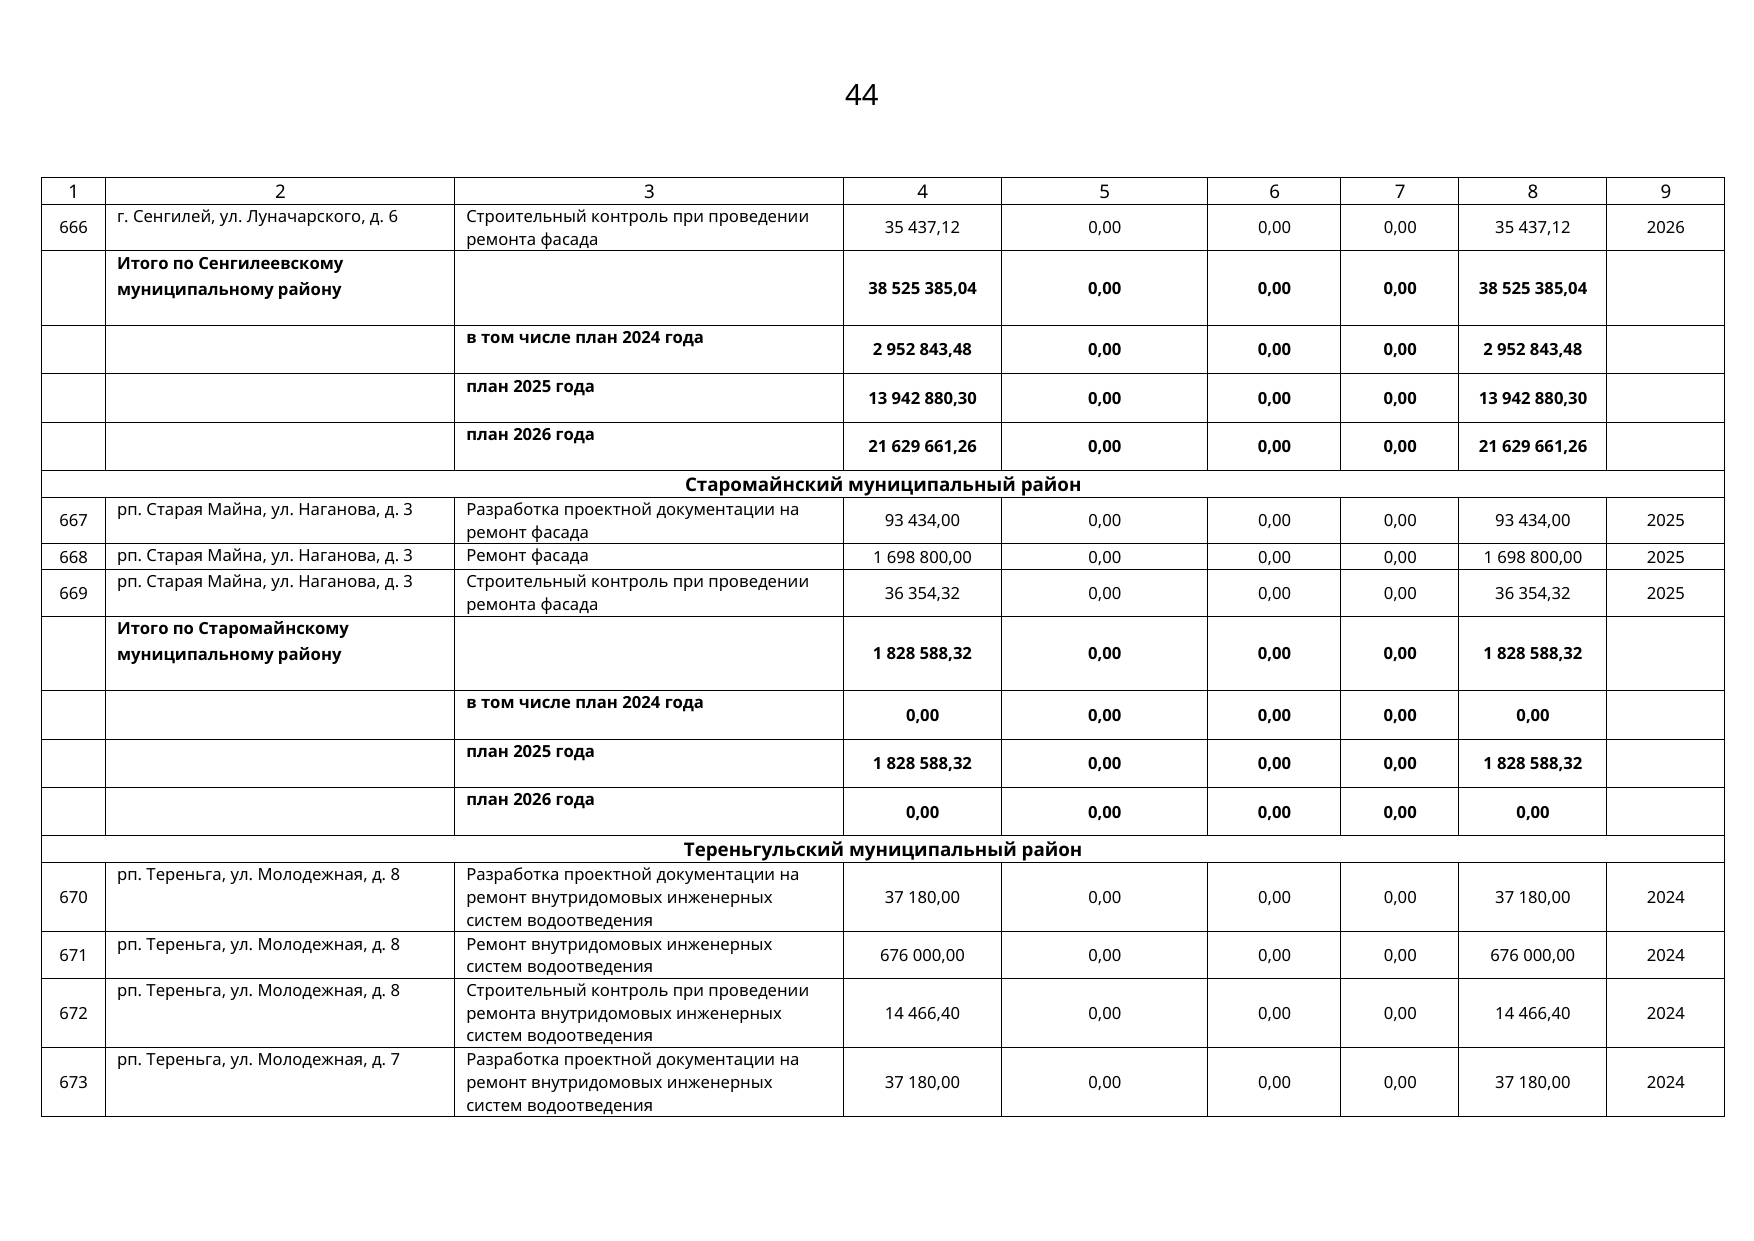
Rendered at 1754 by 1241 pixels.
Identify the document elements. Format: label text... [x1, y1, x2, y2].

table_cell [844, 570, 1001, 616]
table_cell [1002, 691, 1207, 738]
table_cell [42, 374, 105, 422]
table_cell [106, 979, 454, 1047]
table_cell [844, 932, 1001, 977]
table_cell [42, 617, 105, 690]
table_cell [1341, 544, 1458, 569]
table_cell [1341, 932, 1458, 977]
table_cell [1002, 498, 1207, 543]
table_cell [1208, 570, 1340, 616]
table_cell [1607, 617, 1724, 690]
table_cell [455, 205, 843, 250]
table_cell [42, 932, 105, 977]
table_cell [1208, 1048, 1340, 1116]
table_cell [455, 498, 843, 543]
table_header 6 [1208, 178, 1340, 204]
table_header 2 [106, 178, 454, 204]
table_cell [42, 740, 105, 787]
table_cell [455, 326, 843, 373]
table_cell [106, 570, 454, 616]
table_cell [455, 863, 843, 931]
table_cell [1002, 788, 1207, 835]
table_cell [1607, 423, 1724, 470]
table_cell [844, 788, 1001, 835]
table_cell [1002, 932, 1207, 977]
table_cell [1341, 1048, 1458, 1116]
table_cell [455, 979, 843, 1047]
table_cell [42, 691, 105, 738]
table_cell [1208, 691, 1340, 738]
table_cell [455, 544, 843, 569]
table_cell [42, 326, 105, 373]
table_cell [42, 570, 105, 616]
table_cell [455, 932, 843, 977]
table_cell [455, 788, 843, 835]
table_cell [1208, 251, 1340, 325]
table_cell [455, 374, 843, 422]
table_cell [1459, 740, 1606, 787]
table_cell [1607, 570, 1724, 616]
table_header 4 [844, 178, 1001, 204]
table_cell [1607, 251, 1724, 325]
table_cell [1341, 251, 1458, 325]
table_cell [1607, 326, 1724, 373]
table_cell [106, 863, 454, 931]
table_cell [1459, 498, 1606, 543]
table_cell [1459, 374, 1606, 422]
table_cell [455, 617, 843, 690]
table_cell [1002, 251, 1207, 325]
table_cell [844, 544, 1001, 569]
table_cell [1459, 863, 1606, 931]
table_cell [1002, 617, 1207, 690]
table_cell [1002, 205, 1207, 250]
table_header 3 [455, 178, 843, 204]
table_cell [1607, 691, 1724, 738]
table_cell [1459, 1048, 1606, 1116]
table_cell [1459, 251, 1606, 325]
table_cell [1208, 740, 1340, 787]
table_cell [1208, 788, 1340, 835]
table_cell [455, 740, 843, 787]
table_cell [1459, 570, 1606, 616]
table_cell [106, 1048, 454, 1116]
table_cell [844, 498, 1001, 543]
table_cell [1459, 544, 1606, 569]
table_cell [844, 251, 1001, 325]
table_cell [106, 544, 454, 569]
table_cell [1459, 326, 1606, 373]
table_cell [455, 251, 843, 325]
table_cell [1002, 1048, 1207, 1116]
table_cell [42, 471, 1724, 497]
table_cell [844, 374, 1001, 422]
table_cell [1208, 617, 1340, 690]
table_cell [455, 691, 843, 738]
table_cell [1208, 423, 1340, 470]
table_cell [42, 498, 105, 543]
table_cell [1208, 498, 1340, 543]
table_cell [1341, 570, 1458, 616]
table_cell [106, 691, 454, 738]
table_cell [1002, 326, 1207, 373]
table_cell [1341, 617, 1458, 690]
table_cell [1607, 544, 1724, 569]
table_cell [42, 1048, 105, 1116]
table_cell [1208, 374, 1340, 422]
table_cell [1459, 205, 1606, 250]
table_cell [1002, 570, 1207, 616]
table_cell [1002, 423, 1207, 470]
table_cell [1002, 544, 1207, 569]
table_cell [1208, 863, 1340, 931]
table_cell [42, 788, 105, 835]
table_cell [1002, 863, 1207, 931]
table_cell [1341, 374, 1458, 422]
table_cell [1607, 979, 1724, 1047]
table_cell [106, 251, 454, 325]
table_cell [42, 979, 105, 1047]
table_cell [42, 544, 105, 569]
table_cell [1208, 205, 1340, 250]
table_header 5 [1002, 178, 1207, 204]
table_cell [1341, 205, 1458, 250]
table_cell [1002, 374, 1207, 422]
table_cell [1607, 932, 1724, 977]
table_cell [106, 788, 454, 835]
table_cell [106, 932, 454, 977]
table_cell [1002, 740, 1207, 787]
table_header 8 [1459, 178, 1606, 204]
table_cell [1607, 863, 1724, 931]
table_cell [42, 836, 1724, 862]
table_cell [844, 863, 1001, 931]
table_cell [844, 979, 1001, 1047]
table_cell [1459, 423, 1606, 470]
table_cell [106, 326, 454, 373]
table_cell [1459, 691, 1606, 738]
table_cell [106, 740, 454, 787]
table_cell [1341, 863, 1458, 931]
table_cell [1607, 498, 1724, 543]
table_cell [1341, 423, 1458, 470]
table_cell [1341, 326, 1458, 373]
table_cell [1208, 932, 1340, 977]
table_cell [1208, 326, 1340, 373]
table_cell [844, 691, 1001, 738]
table_header 7 [1341, 178, 1458, 204]
table_header 1 [42, 178, 105, 204]
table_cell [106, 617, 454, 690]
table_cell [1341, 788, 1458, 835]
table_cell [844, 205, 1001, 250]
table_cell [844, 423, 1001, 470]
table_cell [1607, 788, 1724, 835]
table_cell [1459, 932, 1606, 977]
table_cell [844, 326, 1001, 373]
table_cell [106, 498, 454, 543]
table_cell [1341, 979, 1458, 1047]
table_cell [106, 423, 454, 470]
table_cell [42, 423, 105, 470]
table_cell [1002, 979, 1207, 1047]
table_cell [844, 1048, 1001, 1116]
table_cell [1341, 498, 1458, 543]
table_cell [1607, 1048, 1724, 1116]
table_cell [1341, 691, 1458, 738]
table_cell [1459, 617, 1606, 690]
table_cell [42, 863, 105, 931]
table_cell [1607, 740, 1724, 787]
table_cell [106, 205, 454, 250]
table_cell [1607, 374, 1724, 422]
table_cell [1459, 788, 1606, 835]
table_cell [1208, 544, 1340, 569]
table_header 9 [1607, 178, 1724, 204]
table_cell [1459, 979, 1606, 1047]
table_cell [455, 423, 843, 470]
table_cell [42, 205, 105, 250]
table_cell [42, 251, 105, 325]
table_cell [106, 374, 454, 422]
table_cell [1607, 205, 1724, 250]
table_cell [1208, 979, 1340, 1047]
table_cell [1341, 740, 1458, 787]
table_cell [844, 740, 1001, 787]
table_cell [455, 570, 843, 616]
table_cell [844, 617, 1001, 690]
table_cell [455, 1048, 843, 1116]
